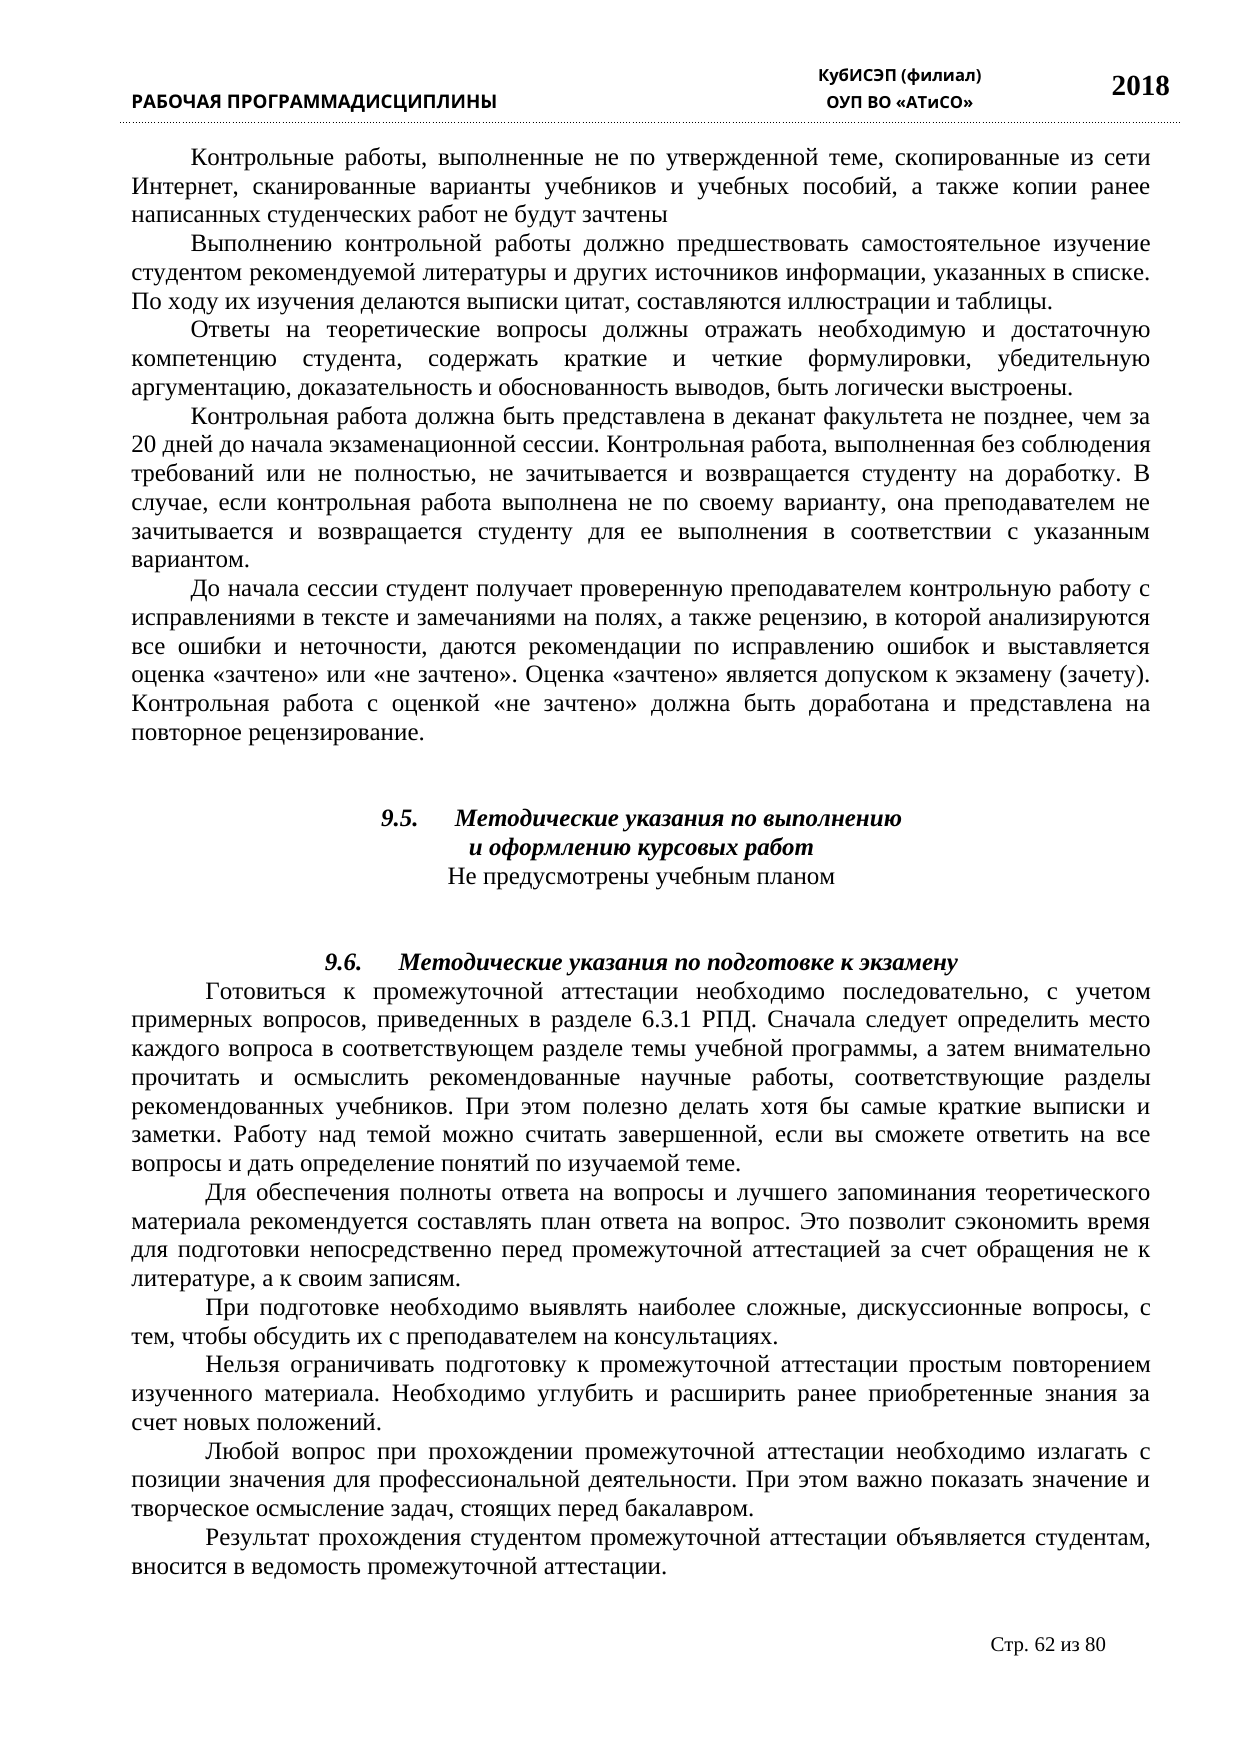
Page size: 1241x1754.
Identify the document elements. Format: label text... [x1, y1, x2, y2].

text До начала сессии студент получает проверенную преподавателем контрольную работу с исправлениями в тексте и замечаниями на полях, а также рецензию, в которой анализируются все ошибки и неточности, даются рекомендации по исправлению ошибок и выставляется оценка «зачтено» или «не зачтено». Оценка «зачтено» является допуском к экзамену (зачету). Контрольная работа с оценкой «не зачтено» должна быть доработана и представлена на повторное рецензирование. [131, 573, 1152, 746]
text Не предусмотрены учебным планом [131, 861, 1152, 889]
text Контрольные работы, выполненные не по утвержденной теме, скопированные из сети Интернет, сканированные варианты учебников и учебных пособий, а также копии ранее написанных студенческих работ не будут зачтены [131, 142, 1152, 228]
text Для обеспечения полноты ответа на вопросы и лучшего запоминания теоретического материала рекомендуется составлять план ответа на вопрос. Это позволит сэкономить время для подготовки непосредственно перед промежуточной аттестацией за счет обращения не к литературе, а к своим записям. [131, 1177, 1152, 1292]
list Методические указания по подготовке к экзамену [131, 947, 1152, 976]
text Нельзя ограничивать подготовку к промежуточной аттестации простым повторением изученного материала. Необходимо углубить и расширить ранее приобретенные знания за счет новых положений. [131, 1349, 1152, 1436]
text и оформлению курсовых работ [131, 832, 1152, 861]
text При подготовке необходимо выявлять наиболее сложные, дискуссионные вопросы, с тем, чтобы обсудить их с преподавателем на консультациях. [131, 1292, 1152, 1349]
text Ответы на теоретические вопросы должны отражать необходимую и достаточную компетенцию студента, содержать краткие и четкие формулировки, убедительную аргументацию, доказательность и обоснованность выводов, быть логически выстроены. [131, 314, 1152, 401]
list Готовиться к промежуточной аттестации необходимо последовательно, с учетом примерных вопросов, приведенных в разделе 6.3.1 РПД. Сначала следует определить место каждого вопроса в соответствующем разделе темы учебной программы, а затем внимательно прочитать и осмыслить рекомендованные научные работы, соответствующие разделы рекомендованных учебников. При этом полезно делать хотя бы самые краткие выписки и заметки. Работу над темой можно считать завершенной, если вы сможете ответить на все вопросы и дать определение понятий по изучаемой теме. [131, 976, 1152, 1177]
text Контрольная работа должна быть представлена в деканат факультета не позднее, чем за 20 дней до начала экзаменационной сессии. Контрольная работа, выполненная без соблюдения требований или не полностью, не зачитывается и возвращается студенту на доработку. В случае, если контрольная работа выполнена не по своему варианту, она преподавателем не зачитывается и возвращается студенту для ее выполнения в соответствии с указанным вариантом. [131, 401, 1152, 573]
text Выполнению контрольной работы должно предшествовать самостоятельное изучение студентом рекомендуемой литературы и других источников информации, указанных в списке. По ходу их изучения делаются выписки цитат, составляются иллюстрации и таблицы. [131, 228, 1152, 314]
text Любой вопрос при прохождении промежуточной аттестации необходимо излагать с позиции значения для профессиональной деятельности. При этом важно показать значение и творческое осмысление задач, стоящих перед бакалавром. [131, 1436, 1152, 1522]
list Методические указания по выполнению [131, 803, 1152, 832]
text Результат прохождения студентом промежуточной аттестации объявляется студентам, вносится в ведомость промежуточной аттестации. [131, 1522, 1152, 1579]
